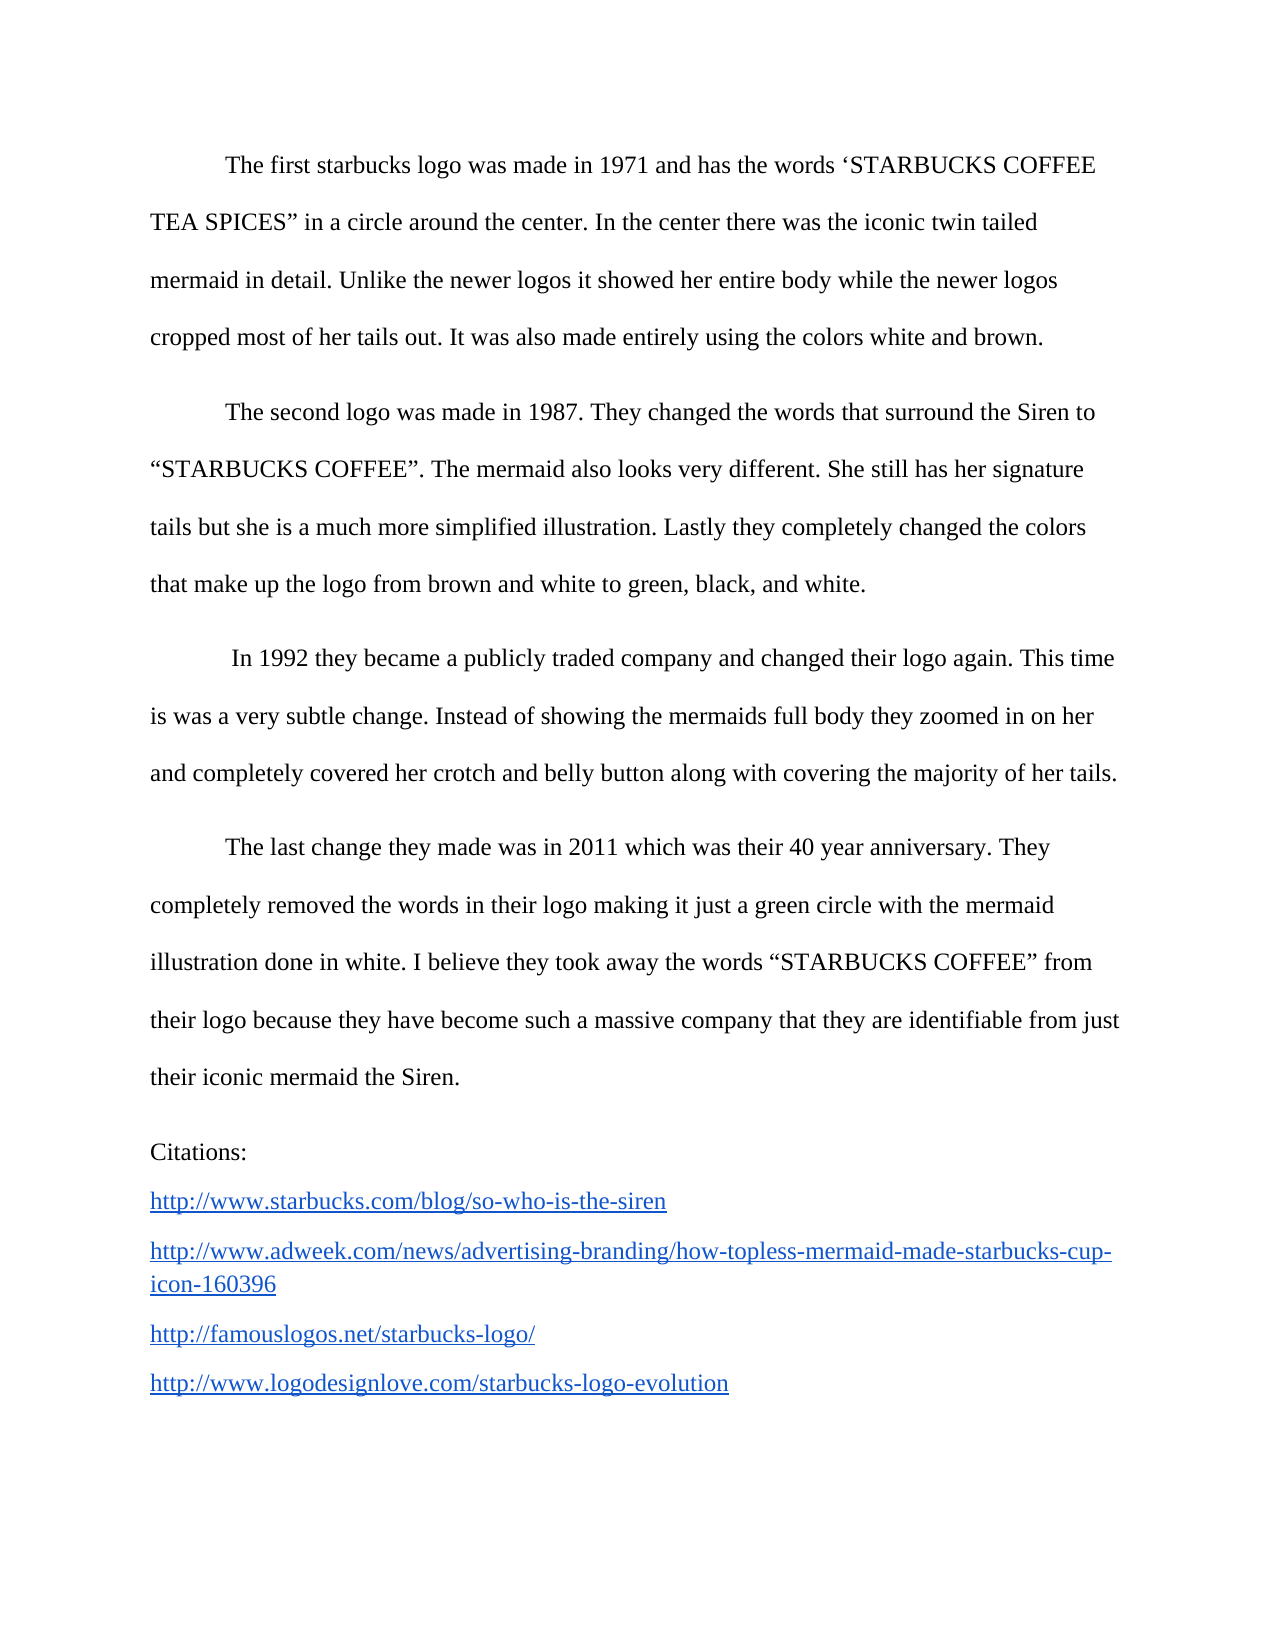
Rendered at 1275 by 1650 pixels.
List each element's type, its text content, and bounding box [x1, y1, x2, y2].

text The last change they made was in 2011 which was their 40 year anniversary. They completely removed the words in their logo making it just a green circle with the mermaid illustration done in white. I believe they took away the words “STARBUCKS COFFEE” from their logo because they have become such a massive company that they are identifiable from just their iconic mermaid the Siren. [150, 832, 1125, 1091]
text Citations: [150, 1137, 1125, 1165]
text http://www.adweek.com/news/advertising-branding/how-topless-mermaid-made-starbucks-cup-icon-160396 [150, 1236, 1125, 1298]
text http://www.logodesignlove.com/starbucks-logo-evolution [150, 1368, 1125, 1397]
text In 1992 they became a publicly traded company and changed their logo again. This time is was a very subtle change. Instead of showing the mermaids full body they zoomed in on her and completely covered her crotch and belly button along with covering the majority of her tails. [150, 643, 1125, 787]
text The second logo was made in 1987. They changed the words that surround the Siren to “STARBUCKS COFFEE”. The mermaid also looks very different. She still has her signature tails but she is a much more simplified illustration. Lastly they completely changed the colors that make up the logo from brown and white to green, black, and white. [150, 397, 1125, 598]
text The first starbucks logo was made in 1971 and has the words ‘STARBUCKS COFFEE TEA SPICES” in a circle around the center. In the center there was the iconic twin tailed mermaid in detail. Unlike the newer logos it showed her entire body while the newer logos cropped most of her tails out. It was also made entirely using the colors white and brown. [150, 150, 1125, 351]
text http://famouslogos.net/starbucks-logo/ [150, 1319, 1125, 1347]
text http://www.starbucks.com/blog/so-who-is-the-siren [150, 1186, 1125, 1215]
